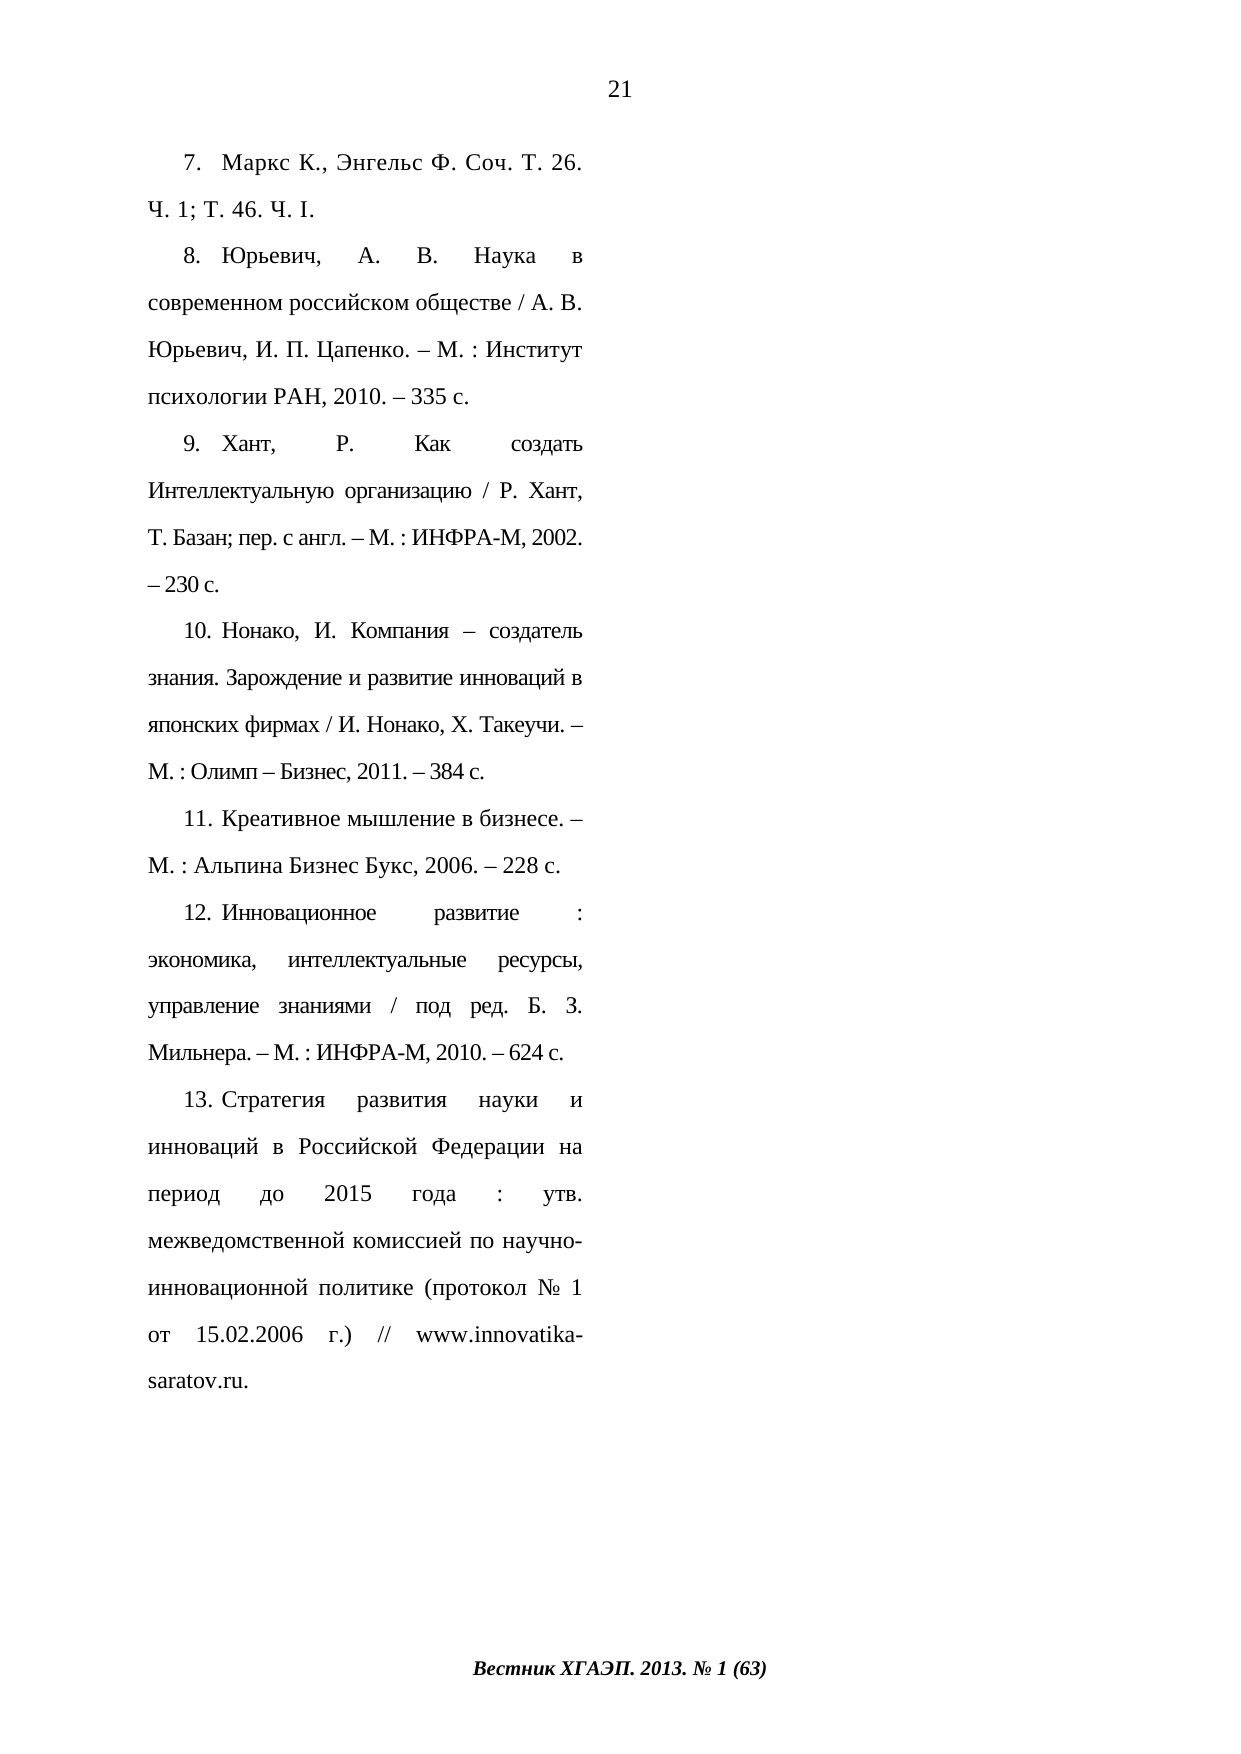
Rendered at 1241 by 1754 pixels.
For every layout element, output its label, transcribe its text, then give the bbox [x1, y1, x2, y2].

list Креативное мышление в бизнесе. – М. : Альпина Бизнес Букс, 2006. – 228 с. [148, 804, 583, 878]
list Хант, Р. Как создать Интеллектуальную организацию / Р. Хант, Т. Базан; пер. с англ. – М. : ИНФРА-М, 2002. – 230 с. [148, 429, 583, 597]
list Нонако, И. Компания – создатель знания. Зарождение и развитие инноваций в японских фирмах / И. Нонако, Х. Такеучи. – М. : Олимп – Бизнес, 2011. – 384 с. [148, 616, 583, 785]
list Инновационное развитие : экономика, интеллектуальные ресурсы, управление знаниями / под ред. Б. З. Мильнера. – М. : ИНФРА-М, 2010. – 624 с. [148, 898, 583, 1066]
list Стратегия развития науки и инноваций в Российской Федерации на период до 2015 года : утв. межведомственной комиссией по научно-инновационной политике (протокол № 1 от 15.02.2006 г.) // www.innovatika-saratov.ru. [148, 1085, 583, 1394]
list Юрьевич, А. В. Наука в современном российском обществе / А. В. Юрьевич, И. П. Цапенко. – М. : Институт психологии РАН, 2010. – 335 с. [148, 241, 583, 410]
list Маркс К., Энгельс Ф. Соч. Т. 26. Ч. 1; Т. 46. Ч. I. [148, 148, 583, 222]
